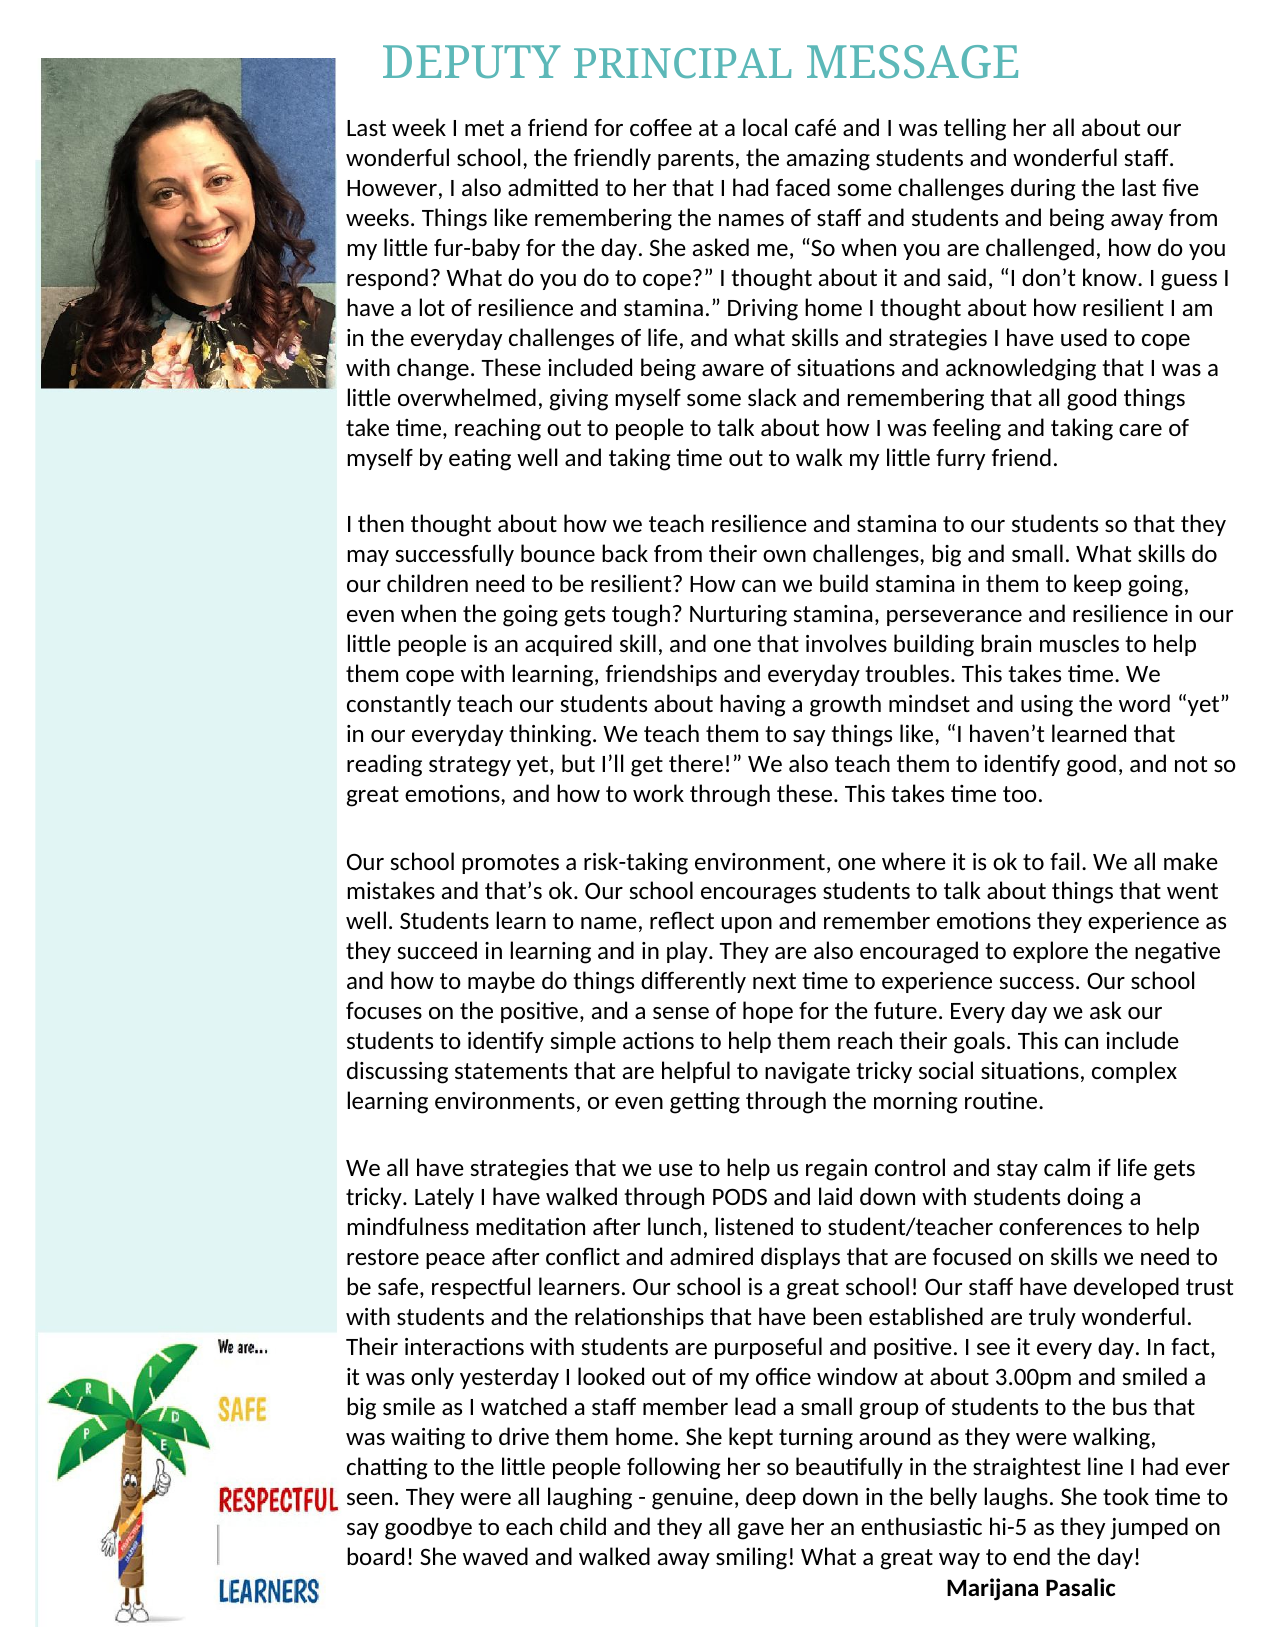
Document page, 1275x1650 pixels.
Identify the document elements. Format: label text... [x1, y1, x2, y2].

picture [35, 58, 342, 1627]
text I then thought about how we teach resilience and stamina to our students so that they may successfully bounce back from their own challenges, big and small. What skills do our children need to be resilient? How can we build stamina in them to keep going, even when the going gets tough? Nurturing stamina, perseverance and resilience in our little people is an acquired skill, and one that involves building brain muscles to help them cope with learning, friendships and everyday troubles. This takes time. We constantly teach our students about having a growth mindset and using the word “yet” in our everyday thinking. We teach them to say things like, “I haven’t learned that reading strategy yet, but I’ll get there!” We also teach them to identify good, and not so great emotions, and how to work through these. This takes time too. [346, 509, 1237, 809]
text Marijana Pasalic [946, 1572, 1237, 1603]
text Our school promotes a risk-taking environment, one where it is ok to fail. We all make mistakes and that’s ok. Our school encourages students to talk about things that went well. Students learn to name, reflect upon and remember emotions they experience as they succeed in learning and in play. They are also encouraged to explore the negative and how to maybe do things differently next time to experience success. Our school focuses on the positive, and a sense of hope for the future. Every day we ask our students to identify simple actions to help them reach their goals. This can include discussing statements that are helpful to navigate tricky social situations, complex learning environments, or even getting through the morning routine. [346, 846, 1237, 1116]
text DEPUTY PRINCIPAL MESSAGE [381, 29, 1237, 92]
text We all have strategies that we use to help us regain control and stay calm if life gets tricky. Lately I have walked through PODS and laid down with students doing a mindfulness meditation after lunch, listened to student/teacher conferences to help restore peace after conflict and admired displays that are focused on skills we need to be safe, respectful learners. Our school is a great school! Our staff have developed trust with students and the relationships that have been established are truly wonderful. Their interactions with students are purposeful and positive. I see it every day. In fact, it was only yesterday I looked out of my office window at about 3.00pm and smiled a big smile as I watched a staff member lead a small group of students to the bus that was waiting to drive them home. She kept turning around as they were walking, chatting to the little people following her so beautifully in the straightest line I had ever seen. They were all laughing - genuine, deep down in the belly laughs. She took time to say goodbye to each child and they all gave her an enthusiastic hi-5 as they jumped on board! She waved and walked away smiling! What a great way to end the day! [346, 1152, 1235, 1572]
text Last week I met a friend for coffee at a local café and I was telling her all about our wonderful school, the friendly parents, the amazing students and wonderful staff. However, I also admitted to her that I had faced some challenges during the last five weeks. Things like remembering the names of staff and students and being away from my little fur-baby for the day. She asked me, “So when you are challenged, how do you respond? What do you do to cope?” I thought about it and said, “I don’t know. I guess I have a lot of resilience and stamina.” Driving home I thought about how resilient I am in the everyday challenges of life, and what skills and strategies I have used to cope with change. These included being aware of situations and acknowledging that I was a little overwhelmed, giving myself some slack and remembering that all good things take time, reaching out to people to talk about how I was feeling and taking care of myself by eating well and taking time out to walk my little furry friend. [346, 112, 1235, 472]
